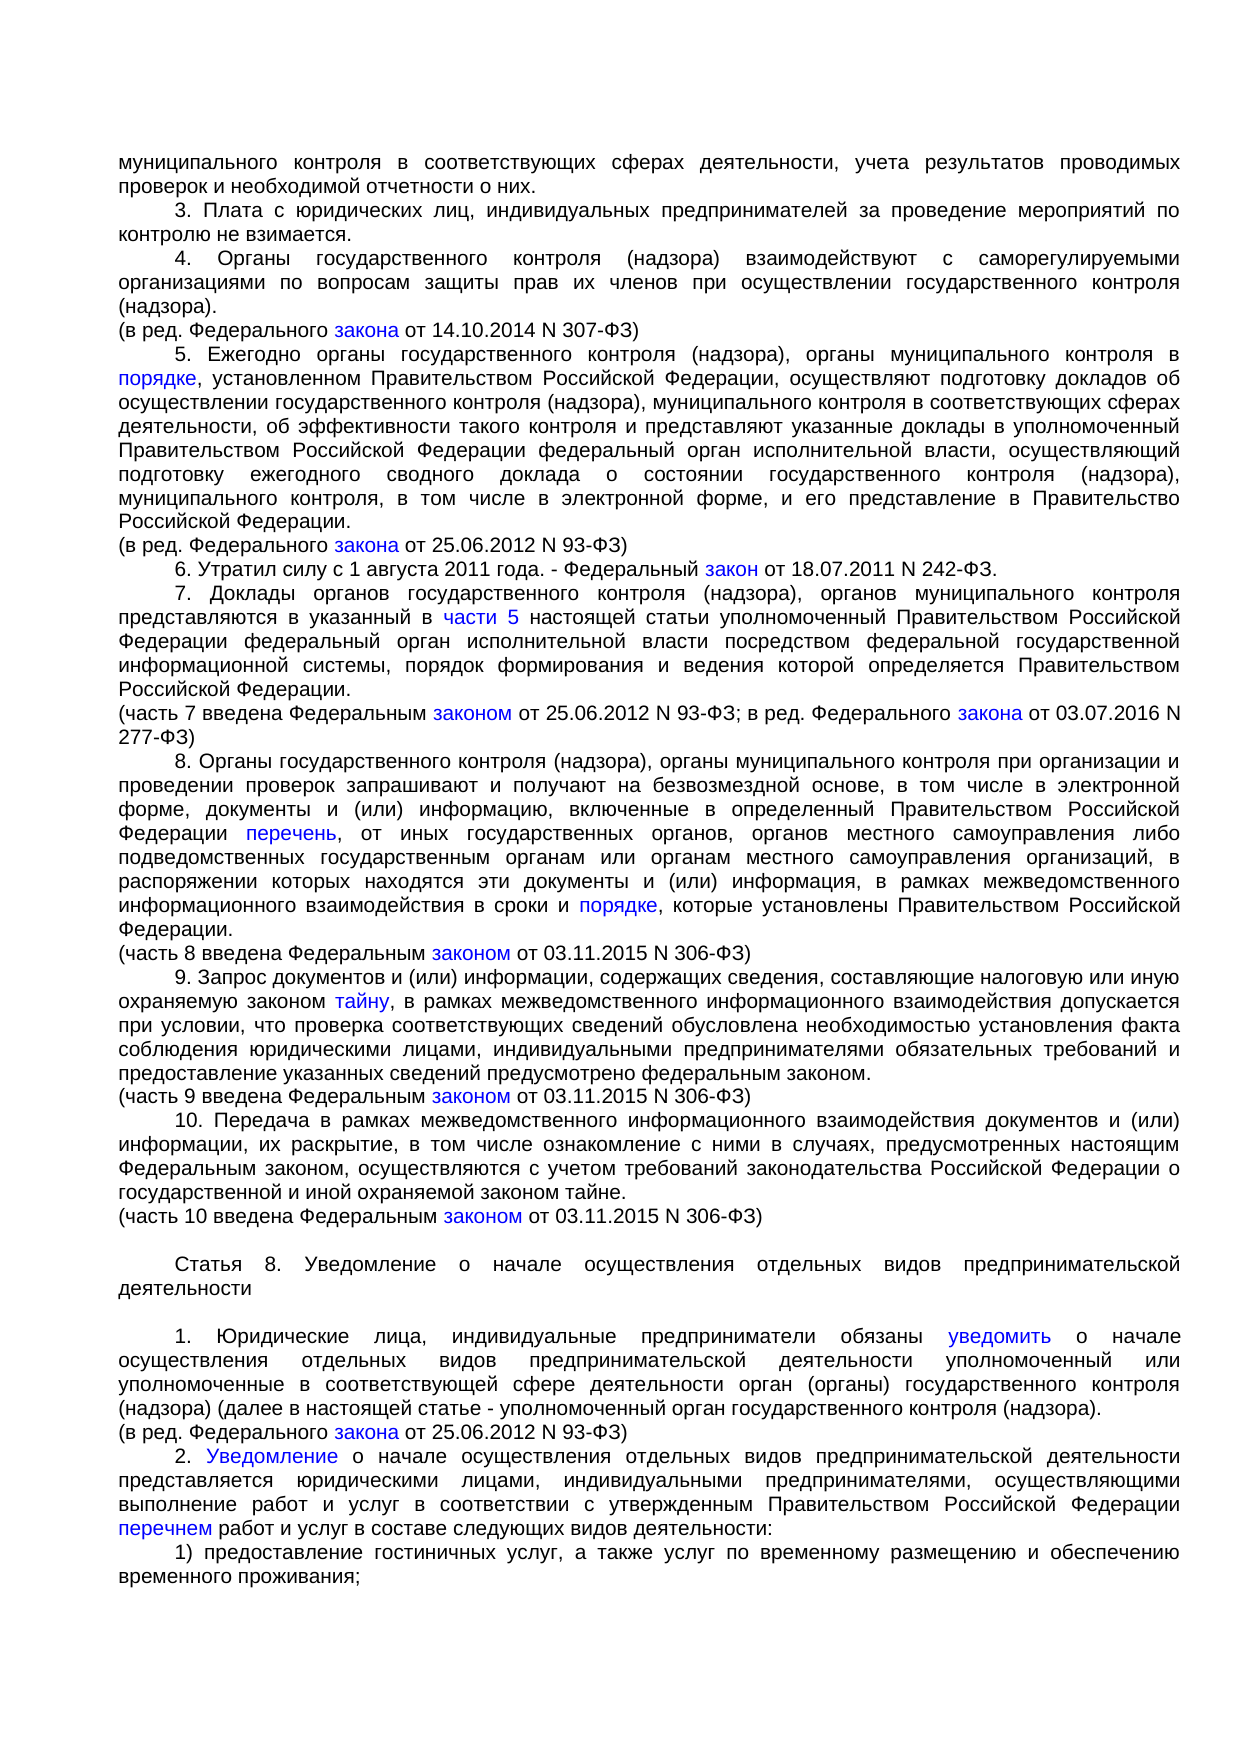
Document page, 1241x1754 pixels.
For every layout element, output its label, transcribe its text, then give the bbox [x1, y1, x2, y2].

text (часть 7 введена Федеральным законом от 25.06.2012 N 93-ФЗ; в ред. Федерального закона от 03.07.2016 N 277-ФЗ) [118, 701, 1181, 749]
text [118, 150, 1181, 198]
text 1. Юридические лица, индивидуальные предприниматели обязаны уведомить о начале осуществления отдельных видов предпринимательской деятельности уполномоченный или уполномоченные в соответствующей сфере деятельности орган (органы) государственного контроля (надзора) (далее в настоящей статье - уполномоченный орган государственного контроля (надзора). [118, 1324, 1181, 1420]
text 3. Плата с юридических лиц, индивидуальных предпринимателей за проведение мероприятий по контролю не взимается. [118, 198, 1181, 246]
text 4. Органы государственного контроля (надзора) взаимодействуют с саморегулируемыми организациями по вопросам защиты прав их членов при осуществлении государственного контроля (надзора). [118, 246, 1181, 318]
text (в ред. Федерального закона от 14.10.2014 N 307-ФЗ) [118, 318, 1181, 342]
text (в ред. Федерального закона от 25.06.2012 N 93-ФЗ) [118, 533, 1181, 557]
text 8. Органы государственного контроля (надзора), органы муниципального контроля при организации и проведении проверок запрашивают и получают на безвозмездной основе, в том числе в электронной форме, документы и (или) информацию, включенные в определенный Правительством Российской Федерации перечень, от иных государственных органов, органов местного самоуправления либо подведомственных государственным органам или органам местного самоуправления организаций, в распоряжении которых находятся эти документы и (или) информация, в рамках межведомственного информационного взаимодействия в сроки и порядке, которые установлены Правительством Российской Федерации. [118, 749, 1181, 941]
text Статья 8. Уведомление о начале осуществления отдельных видов предпринимательской деятельности [118, 1252, 1181, 1300]
text (часть 8 введена Федеральным законом от 03.11.2015 N 306-ФЗ) [118, 941, 1181, 964]
text (в ред. Федерального закона от 25.06.2012 N 93-ФЗ) [118, 1420, 1181, 1444]
text 10. Передача в рамках межведомственного информационного взаимодействия документов и (или) информации, их раскрытие, в том числе ознакомление с ними в случаях, предусмотренных настоящим Федеральным законом, осуществляются с учетом требований законодательства Российской Федерации о государственной и иной охраняемой законом тайне. [118, 1108, 1181, 1204]
text 5. Ежегодно органы государственного контроля (надзора), органы муниципального контроля в порядке, установленном Правительством Российской Федерации, осуществляют подготовку докладов об осуществлении государственного контроля (надзора), муниципального контроля в соответствующих сферах деятельности, об эффективности такого контроля и представляют указанные доклады в уполномоченный Правительством Российской Федерации федеральный орган исполнительной власти, осуществляющий подготовку ежегодного сводного доклада о состоянии государственного контроля (надзора), муниципального контроля, в том числе в электронной форме, и его представление в Правительство Российской Федерации. [118, 342, 1181, 533]
text 9. Запрос документов и (или) информации, содержащих сведения, составляющие налоговую или иную охраняемую законом тайну, в рамках межведомственного информационного взаимодействия допускается при условии, что проверка соответствующих сведений обусловлена необходимостью установления факта соблюдения юридическими лицами, индивидуальными предпринимателями обязательных требований и предоставление указанных сведений предусмотрено федеральным законом. [118, 964, 1181, 1084]
text 1) предоставление гостиничных услуг, а также услуг по временному размещению и обеспечению временного проживания; [118, 1539, 1181, 1587]
text (часть 9 введена Федеральным законом от 03.11.2015 N 306-ФЗ) [118, 1084, 1181, 1108]
text 7. Доклады органов государственного контроля (надзора), органов муниципального контроля представляются в указанный в части 5 настоящей статьи уполномоченный Правительством Российской Федерации федеральный орган исполнительной власти посредством федеральной государственной информационной системы, порядок формирования и ведения которой определяется Правительством Российской Федерации. [118, 581, 1181, 701]
text 6. Утратил силу с 1 августа 2011 года. - Федеральный закон от 18.07.2011 N 242-ФЗ. [118, 557, 1181, 581]
text 2. Уведомление о начале осуществления отдельных видов предпринимательской деятельности представляется юридическими лицами, индивидуальными предпринимателями, осуществляющими выполнение работ и услуг в соответствии с утвержденным Правительством Российской Федерации перечнем работ и услуг в составе следующих видов деятельности: [118, 1444, 1181, 1539]
text (часть 10 введена Федеральным законом от 03.11.2015 N 306-ФЗ) [118, 1204, 1181, 1228]
